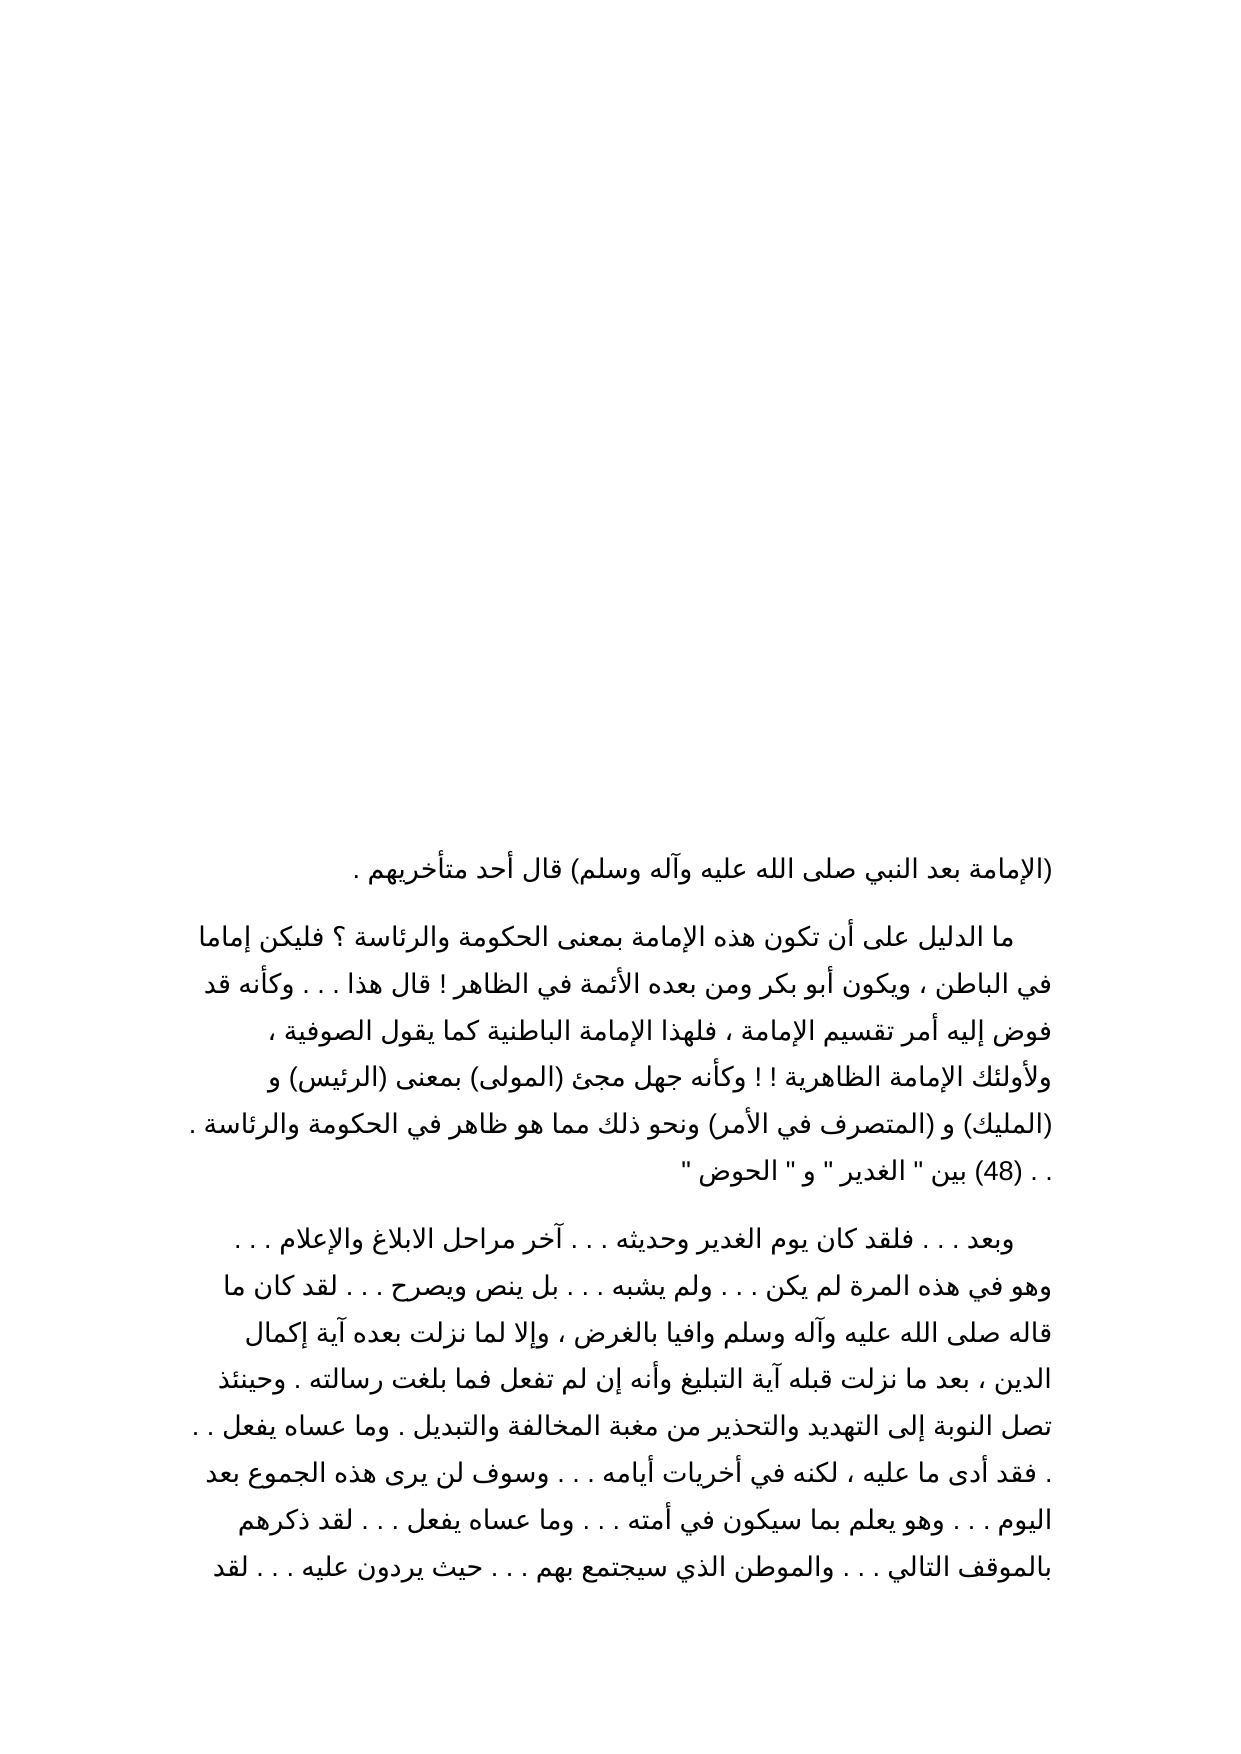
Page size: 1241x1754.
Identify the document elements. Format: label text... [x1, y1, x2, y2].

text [187, 1223, 1053, 1582]
text ما الدليل على أن تكون هذه الإمامة بمعنى الحكومة والرئاسة ؟ فليكن إماما في الباطن ، ويكون أبو بكر ومن بعده الأئمة في الظاهر ! قال هذا . . . وكأنه قد فوض إليه أمر تقسيم الإمامة ، فلهذا الإمامة الباطنية كما يقول الصوفية ، ولأولئك الإمامة الظاهرية ! ! وكأنه جهل مجئ (المولى) بمعنى (الرئيس) و (المليك) و (المتصرف في الأمر) ونحو ذلك مما هو ظاهر في الحكومة والرئاسة . . . (48) بين " الغدير " و " الحوض " [187, 921, 1053, 1186]
text (الإمامة بعد النبي صلى الله عليه وآله وسلم) قال أحد متأخريهم . [187, 853, 1053, 884]
